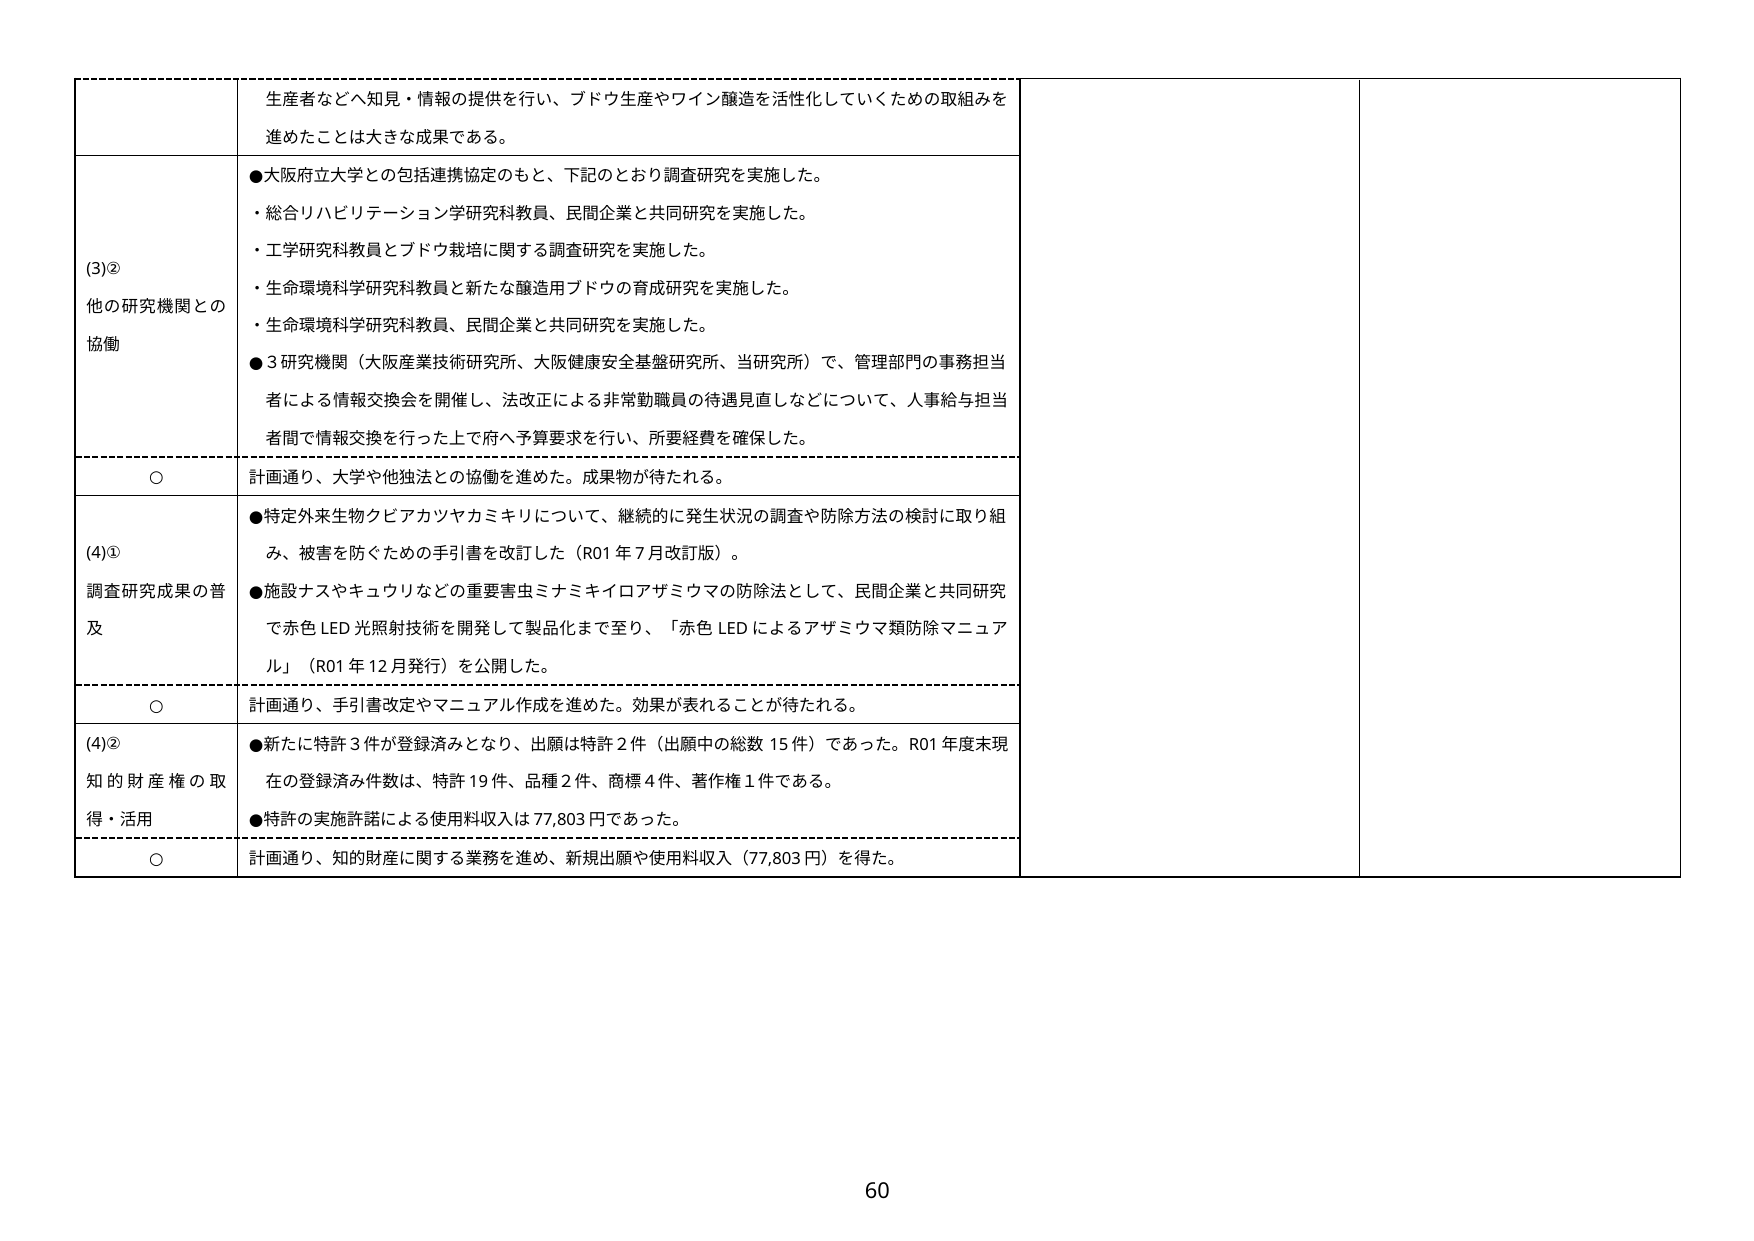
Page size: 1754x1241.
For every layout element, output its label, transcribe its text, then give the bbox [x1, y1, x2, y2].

table_cell ◎ [76, 78, 237, 154]
table_cell ●特定外来生物クビアカツヤカミキリについて、継続的に発生状況の調査や防除方法の検討に取り組み、被害を防ぐための手引書を改訂した（R01年7月改訂版）。 ●施設ナスやキュウリなどの重要害虫ミナミキイロアザミウマの防除法として、民間企業と共同研究で赤色LED光照射技術を開発して製品化まで至り、「赤色LEDによるアザミウマ類防除マニュアル」（R01年12月発行）を公開した。 [238, 496, 1019, 684]
table_cell 計画通り、大学や他独法との協働を進めた。成果物が待たれる。 [238, 456, 1019, 495]
table_cell 計画通り、手引書改定やマニュアル作成を進めた。効果が表れることが待たれる。 [238, 684, 1019, 723]
table_cell 計画通り、知的財産に関する業務を進め、新規出願や使用料収入（77,803円）を得た。 [238, 837, 1019, 876]
table_cell ○ [76, 684, 237, 723]
table_cell (4)② 知的財産権の取得・活用 [76, 724, 237, 837]
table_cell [238, 78, 1019, 154]
table_cell (3)② 他の研究機関との協働 [76, 156, 237, 456]
table_cell ●大阪府立大学との包括連携協定のもと、下記のとおり調査研究を実施した。 ・総合リハビリテーション学研究科教員、民間企業と共同研究を実施した。 ・工学研究科教員とブドウ栽培に関する調査研究を実施した。 ・生命環境科学研究科教員と新たな醸造用ブドウの育成研究を実施した。 ・生命環境科学研究科教員、民間企業と共同研究を実施した。 ●３研究機関（大阪産業技術研究所、大阪健康安全基盤研究所、当研究所）で、管理部門の事務担当者による情報交換会を開催し、法改正による非常勤職員の待遇見直しなどについて、人事給与担当者間で情報交換を行った上で府へ予算要求を行い、所要経費を確保した。 [238, 156, 1019, 456]
table_cell ○ [76, 837, 237, 876]
table_cell ○ [76, 456, 237, 495]
table_cell (4)① 調査研究成果の普及 [76, 496, 237, 684]
table_cell ●新たに特許３件が登録済みとなり、出願は特許２件（出願中の総数15件）であった。R01年度末現在の登録済み件数は、特許19件、品種２件、商標４件、著作権１件である。 ●特許の実施許諾による使用料収入は77,803円であった。 [238, 724, 1019, 837]
